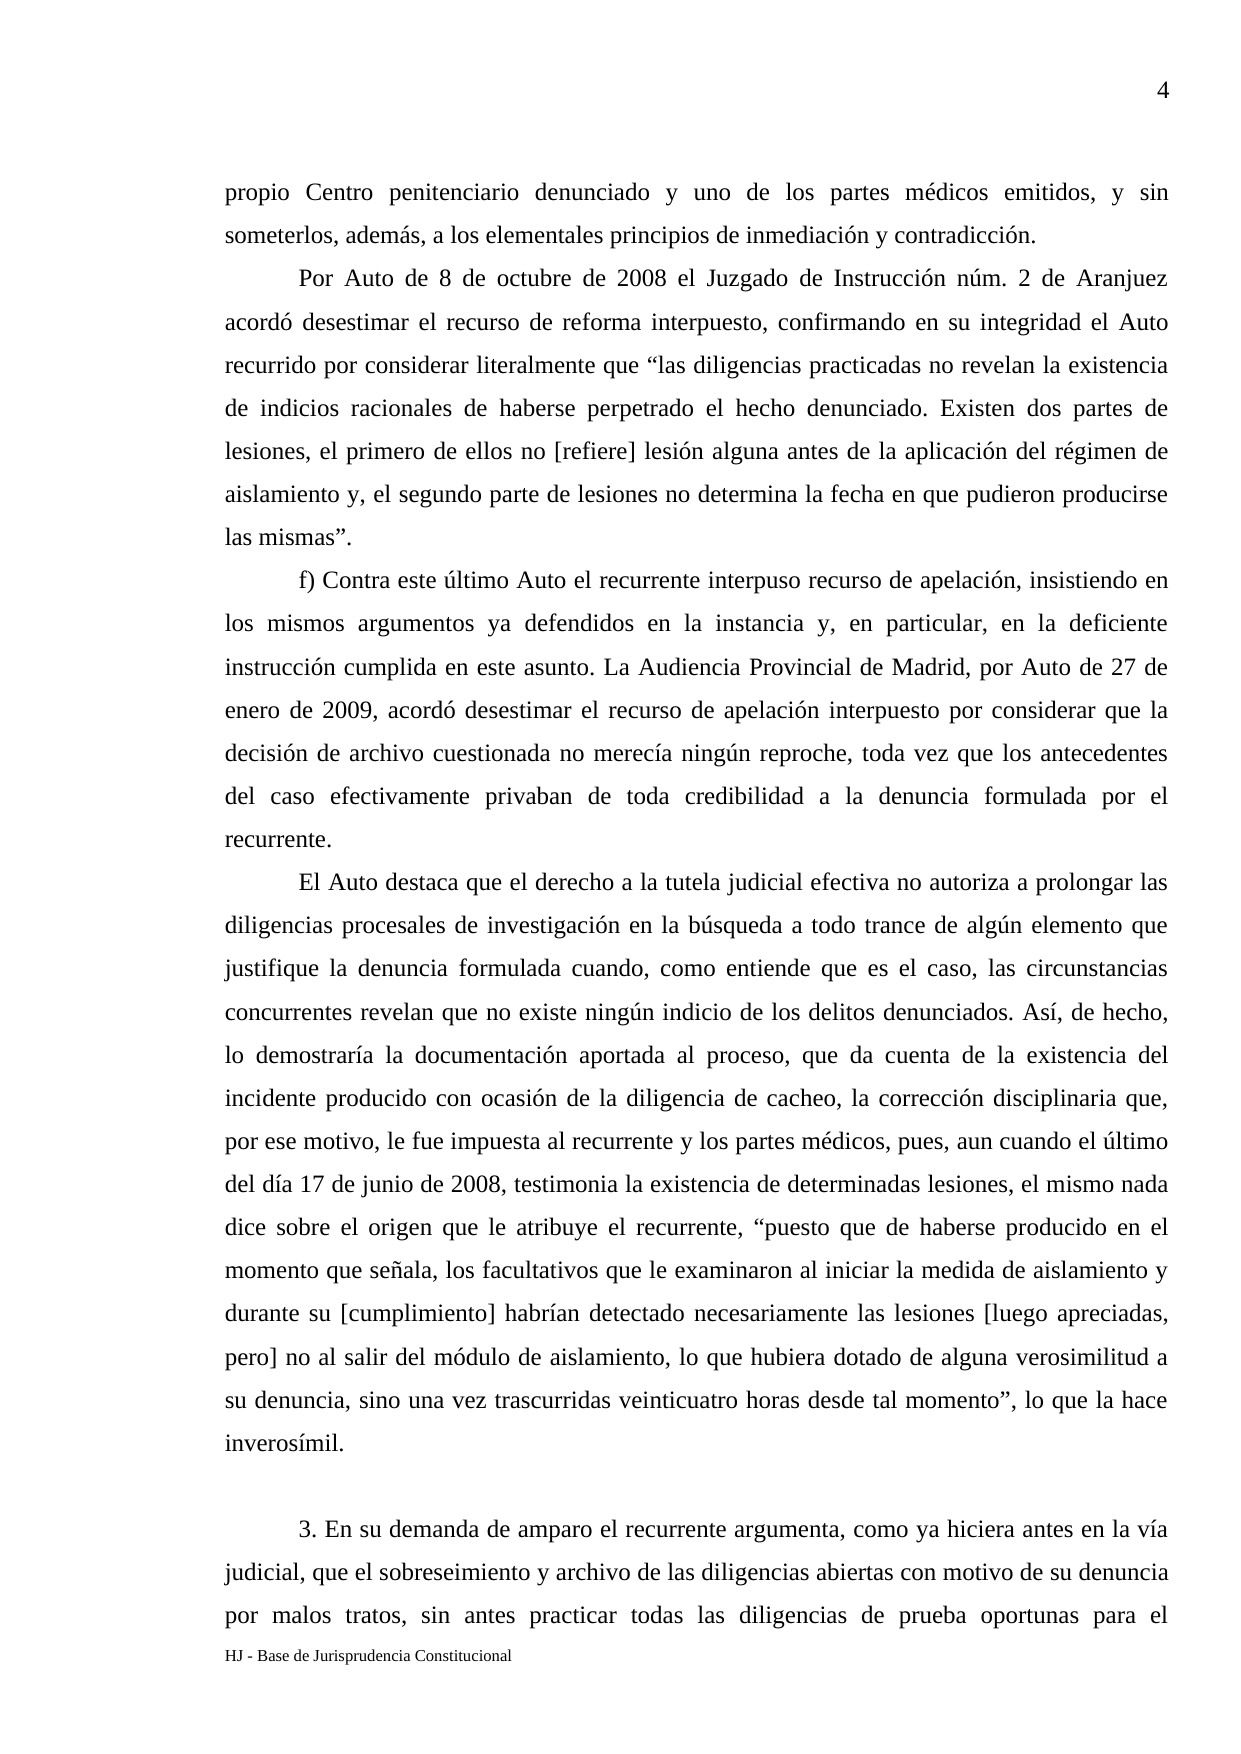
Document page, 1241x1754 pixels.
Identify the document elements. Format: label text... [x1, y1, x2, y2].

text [224, 1514, 1169, 1629]
text El Auto destaca que el derecho a la tutela judicial efectiva no autoriza a prolongar las diligencias procesales de investigación en la búsqueda a todo trance de algún elemento que justifique la denuncia formulada cuando, como entiende que es el caso, las circunstancias concurrentes revelan que no existe ningún indicio de los delitos denunciados. Así, de hecho, lo demostraría la documentación aportada al proceso, que da cuenta de la existencia del incidente producido con ocasión de la diligencia de cacheo, la corrección disciplinaria que, por ese motivo, le fue impuesta al recurrente y los partes médicos, pues, aun cuando el último del día 17 de junio de 2008, testimonia la existencia de determinadas lesiones, el mismo nada dice sobre el origen que le atribuye el recurrente, “puesto que de haberse producido en el momento que señala, los facultativos que le examinaron al iniciar la medida de aislamiento y durante su [cumplimiento] habrían detectado necesariamente las lesiones [luego apreciadas, pero] no al salir del módulo de aislamiento, lo que hubiera dotado de alguna verosimilitud a su denuncia, sino una vez trascurridas veinticuatro horas desde tal momento”, lo que la hace inverosímil. [224, 867, 1169, 1457]
text f) Contra este último Auto el recurrente interpuso recurso de apelación, insistiendo en los mismos argumentos ya defendidos en la instancia y, en particular, en la deficiente instrucción cumplida en este asunto. La Audiencia Provincial de Madrid, por Auto de 27 de enero de 2009, acordó desestimar el recurso de apelación interpuesto por considerar que la decisión de archivo cuestionada no merecía ningún reproche, toda vez que los antecedentes del caso efectivamente privaban de toda credibilidad a la denuncia formulada por el recurrente. [224, 565, 1169, 853]
text Por Auto de 8 de octubre de 2008 el Juzgado de Instrucción núm. 2 de Aranjuez acordó desestimar el recurso de reforma interpuesto, confirmando en su integridad el Auto recurrido por considerar literalmente que “las diligencias practicadas no revelan la existencia de indicios racionales de haberse perpetrado el hecho denunciado. Existen dos partes de lesiones, el primero de ellos no [refiere] lesión alguna antes de la aplicación del régimen de aislamiento y, el segundo parte de lesiones no determina la fecha en que pudieron producirse las mismas”. [224, 263, 1169, 551]
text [224, 177, 1169, 249]
